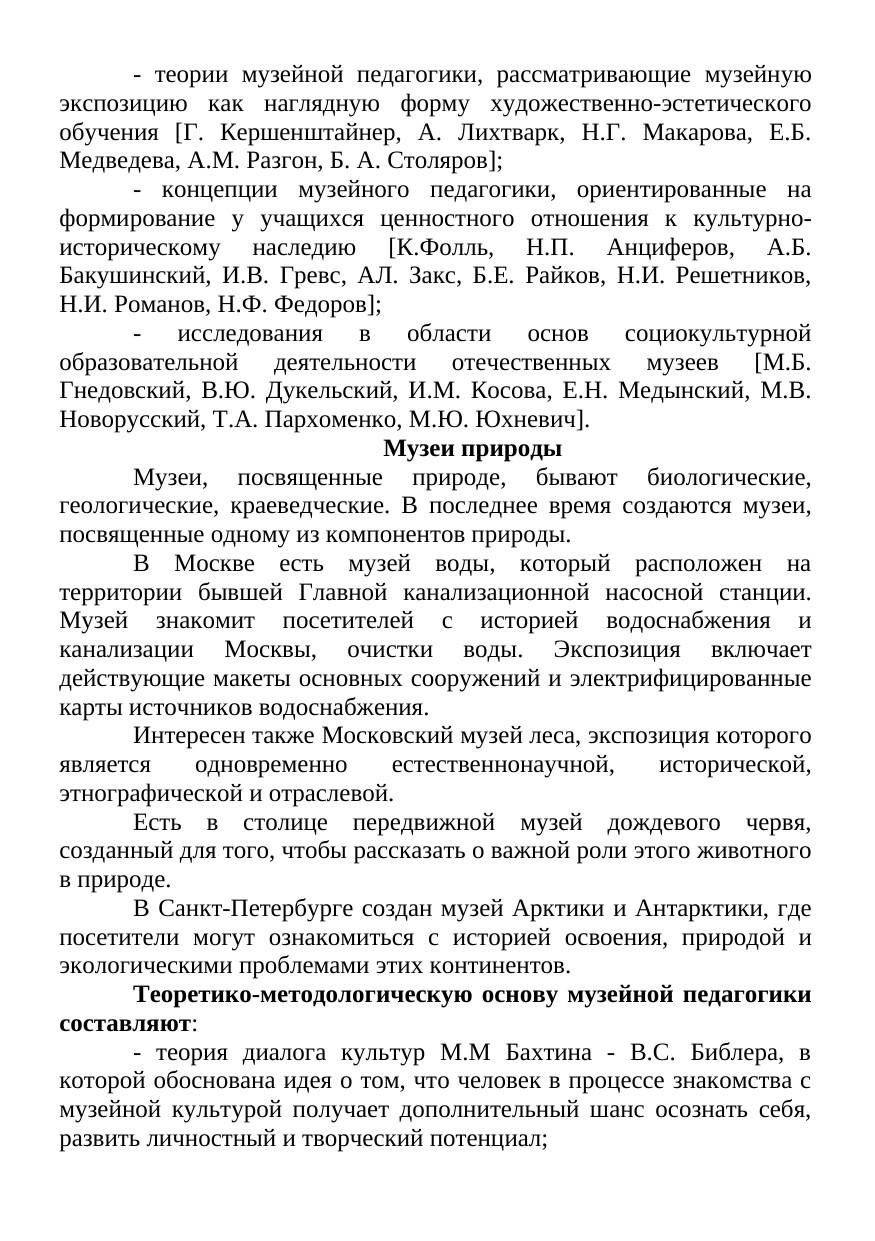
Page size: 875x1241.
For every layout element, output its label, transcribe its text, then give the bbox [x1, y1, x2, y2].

text Есть в столице передвижной музей дождевого червя, созданный для того, чтобы рассказать о важной роли этого животного в природе. [59, 807, 812, 893]
text - теория диалога культур М.М Бахтина - B.C. Библера, в которой обоснована идея о том, что человек в процессе знакомства с музейной культурой получает дополнительный шанс осознать себя, развить личностный и творческий потенциал; [59, 1037, 812, 1152]
text - теории музейной педагогики, рассматривающие музейную экспозицию как наглядную форму художественно-эстетического обучения [Г. Кершенштайнер, А. Лихтварк, Н.Г. Макарова, Е.Б. Медведева, А.М. Разгон, Б. А. Столяров]; [59, 59, 812, 174]
text - концепции музейного педагогики, ориентированные на формирование у учащихся ценностного отношения к культурно-историческому наследию [К.Фолль, Н.П. Анциферов, А.Б. Бакушинский, И.В. Гревс, АЛ. Закс, Б.Е. Райков, Н.И. Решетников, Н.И. Романов, Н.Ф. Федоров]; [59, 174, 812, 318]
text - исследования в области основ социокультурной образовательной деятельности отечественных музеев [М.Б. Гнедовский, В.Ю. Дукельский, И.М. Косова, Е.Н. Медынский, М.В. Новорусский, Т.А. Пархоменко, М.Ю. Юхневич]. [59, 318, 812, 433]
text В Москве есть музей воды, который расположен на территории бывшей Главной канализационной насосной станции. Музей знакомит посетителей с историей водоснабжения и канализации Москвы, очистки воды. Экспозиция включает действующие макеты основных сооружений и электрифицированные карты источников водоснабжения. [59, 548, 812, 720]
text Музеи, посвященные природе, бывают биологические, геологические, краеведческие. В последнее время создаются музеи, посвященные одному из компонентов природы. [59, 462, 812, 548]
text Интересен также Московский музей леса, экспозиция которого является одновременно естественнонаучной, исторической, этнографической и отраслевой. [59, 720, 812, 807]
text В Санкт-Петербурге создан музей Арктики и Антарктики, где посетители могут ознакомиться с историей освоения, природой и экологическими проблемами этих континентов. [59, 893, 812, 979]
text Теоретико-методологическую основу музейной педагогики составляют: [59, 979, 812, 1037]
text Музеи природы [59, 433, 812, 462]
